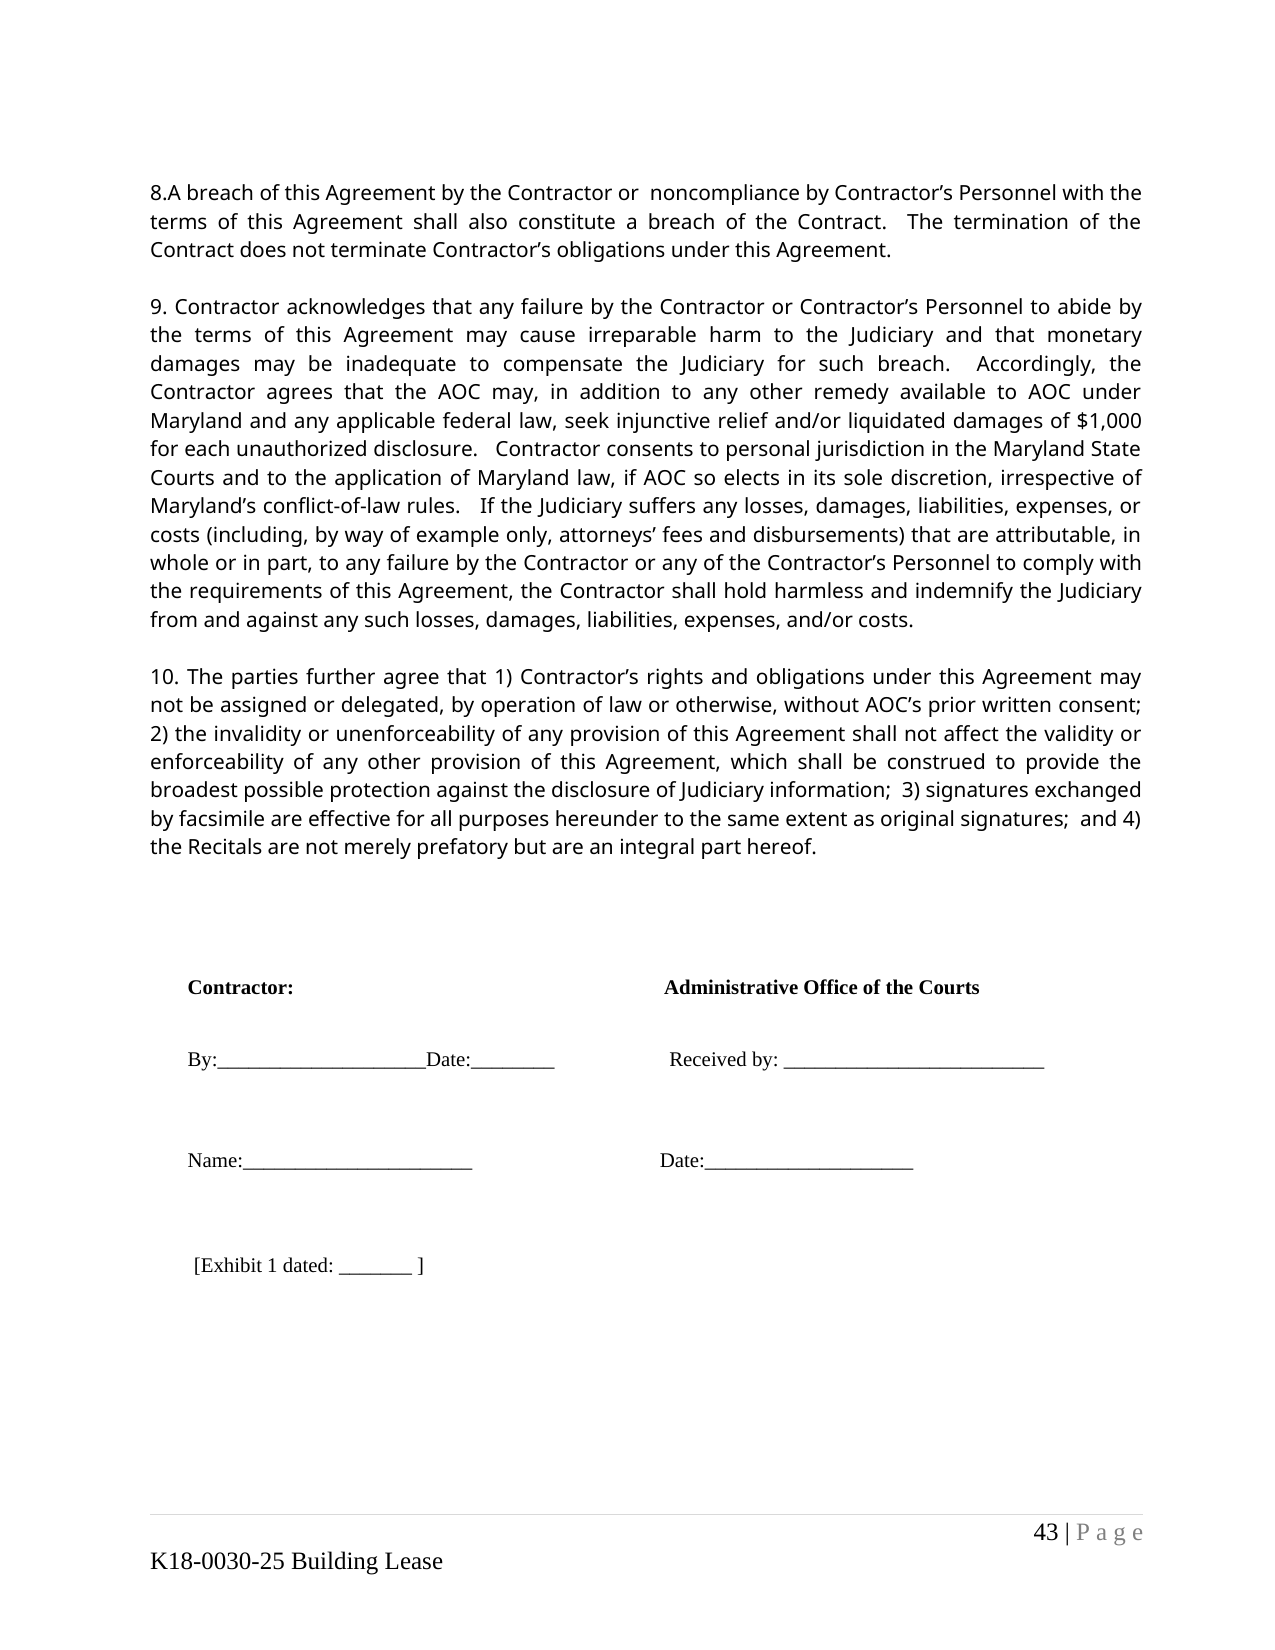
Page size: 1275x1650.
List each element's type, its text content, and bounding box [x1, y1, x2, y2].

text By:____________________Date:________ Received by: _________________________ [187, 1047, 1143, 1071]
text Name:______________________ Date:____________________ [187, 1148, 1143, 1172]
text 9. Contractor acknowledges that any failure by the Contractor or Contractor’s Personnel to abide by the terms of this Agreement may cause irreparable harm to the Judiciary and that monetary damages may be inadequate to compensate the Judiciary for such breach. Accordingly, the Contractor agrees that the AOC may, in addition to any other remedy available to AOC under and any applicable federal law, seek injunctive relief and/or liquidated damages of $1,000 for each unauthorized disclosure. Contractor consents to personal jurisdiction in the Maryland State Courts and to the application of law, if AOC so elects in its sole discretion, irrespective of ’s conflict-of-law rules. If the Judiciary suffers any losses, damages, liabilities, expenses, or costs (including, by way of example only, attorneys’ fees and disbursements) that are attributable, in whole or in part, to any failure by the Contractor or any of the Contractor’s Personnel to comply with the requirements of this Agreement, the Contractor shall hold harmless and indemnify the Judiciary from and against any such losses, damages, liabilities, expenses, and/or costs. [150, 292, 1143, 633]
text 8.A breach of this Agreement by the Contractor or noncompliance by Contractor’s Personnel with the terms of this Agreement shall also constitute a breach of the Contract. The termination of the Contract does not terminate Contractor’s obligations under this Agreement. [150, 178, 1143, 264]
text [Exhibit 1 dated: _______ ] [187, 1253, 1143, 1277]
text 10. The parties further agree that 1) Contractor’s rights and obligations under this Agreement may not be assigned or delegated, by operation of law or otherwise, without AOC’s prior written consent; 2) the invalidity or unenforceability of any provision of this Agreement shall not affect the validity or enforceability of any other provision of this Agreement, which shall be construed to provide the broadest possible protection against the disclosure of Judiciary information; 3) signatures exchanged by facsimile are effective for all purposes hereunder to the same extent as original signatures; and 4) the Recitals are not merely prefatory but are an integral part hereof. [150, 662, 1143, 861]
text Contractor: Administrative Office of the Courts [187, 975, 1143, 999]
